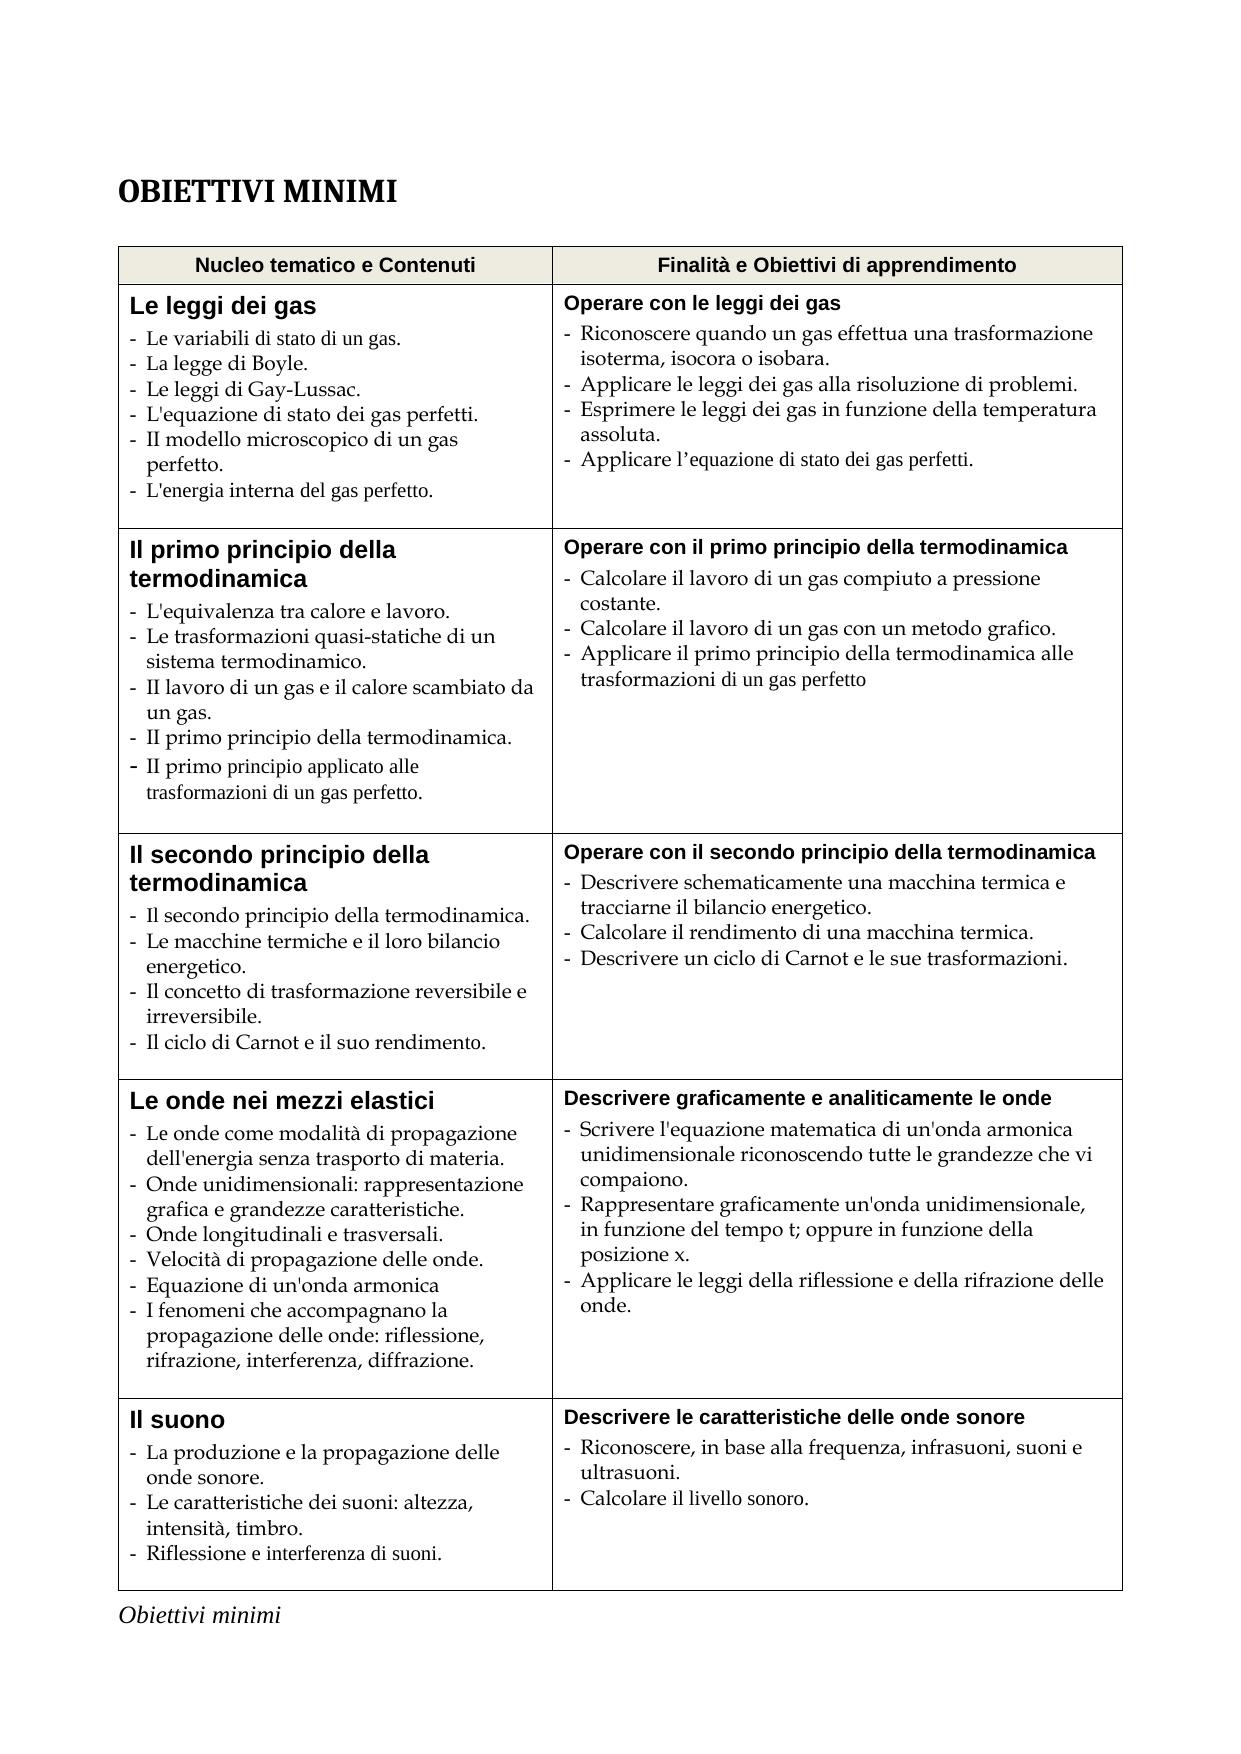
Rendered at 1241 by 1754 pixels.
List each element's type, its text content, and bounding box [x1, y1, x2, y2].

table_header Finalità e Obiettivi di apprendimento [553, 247, 1122, 283]
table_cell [553, 1399, 1122, 1590]
table_cell Operare con il primo principio della termodinamica Calcolare il lavoro di un gas compiuto a pressione costante. Calcolare il lavoro di un gas con un metodo grafico. Applicare il primo principio della termodinamica alle trasformazioni di un gas perfetto [553, 529, 1122, 832]
table_cell Descrivere graficamente e analiticamente le onde Scrivere l'equazione matematica di un'onda armonica unidimensionale riconoscendo tutte le grandezze che vi compaiono. Rappresentare graficamente un'onda unidimensionale, in funzione del tempo t; oppure in funzione della posizione x. Applicare le leggi della riflessione e della rifrazione delle onde. [553, 1080, 1122, 1398]
table_cell Il primo principio della termodinamica L'equivalenza tra calore e lavoro. Le trasformazioni quasi-statiche di un sistema termodinamico. II lavoro di un gas e il calore scambiato da un gas. II primo principio della termodinamica. II primo principio applicato alle trasformazioni di un gas perfetto. [119, 529, 552, 832]
table_cell Le onde nei mezzi elastici Le onde come modalità di propagazione dell'energia senza trasporto di materia. Onde unidimensionali: rappresentazione grafica e grandezze caratteristiche. Onde longitudinali e trasversali. Velocità di propagazione delle onde. Equazione di un'onda armonica I fenomeni che accompagnano la propagazione delle onde: riflessione, rifrazione, interferenza, diffrazione. [119, 1080, 552, 1398]
table_cell Le leggi dei gas Le variabili di stato di un gas. La legge di Boyle. Le leggi di Gay-Lussac. L'equazione di stato dei gas perfetti. II modello microscopico di un gas perfetto. L'energia interna del gas perfetto. [119, 285, 552, 528]
table_cell Operare con le leggi dei gas Riconoscere quando un gas effettua una trasformazione isoterma, isocora o isobara. Applicare le leggi dei gas alla risoluzione di problemi. Esprimere le leggi dei gas in funzione della temperatura assoluta. Applicare l’equazione di stato dei gas perfetti. [553, 285, 1122, 528]
table_cell Operare con il secondo principio della termodinamica Descrivere schematicamente una macchina termica e tracciarne il bilancio energetico. Calcolare il rendimento di una macchina termica. Descrivere un ciclo di Carnot e le sue trasformazioni. [553, 834, 1122, 1079]
text OBIETTIVI MINIMI [118, 173, 1122, 211]
table_header Nucleo tematico e Contenuti [119, 247, 552, 283]
table_cell Il secondo principio della termodinamica Il secondo principio della termodinamica. Le macchine termiche e il loro bilancio energetico. Il concetto di trasformazione reversibile e irreversibile. Il ciclo di Carnot e il suo rendimento. [119, 834, 552, 1079]
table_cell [119, 1399, 552, 1590]
